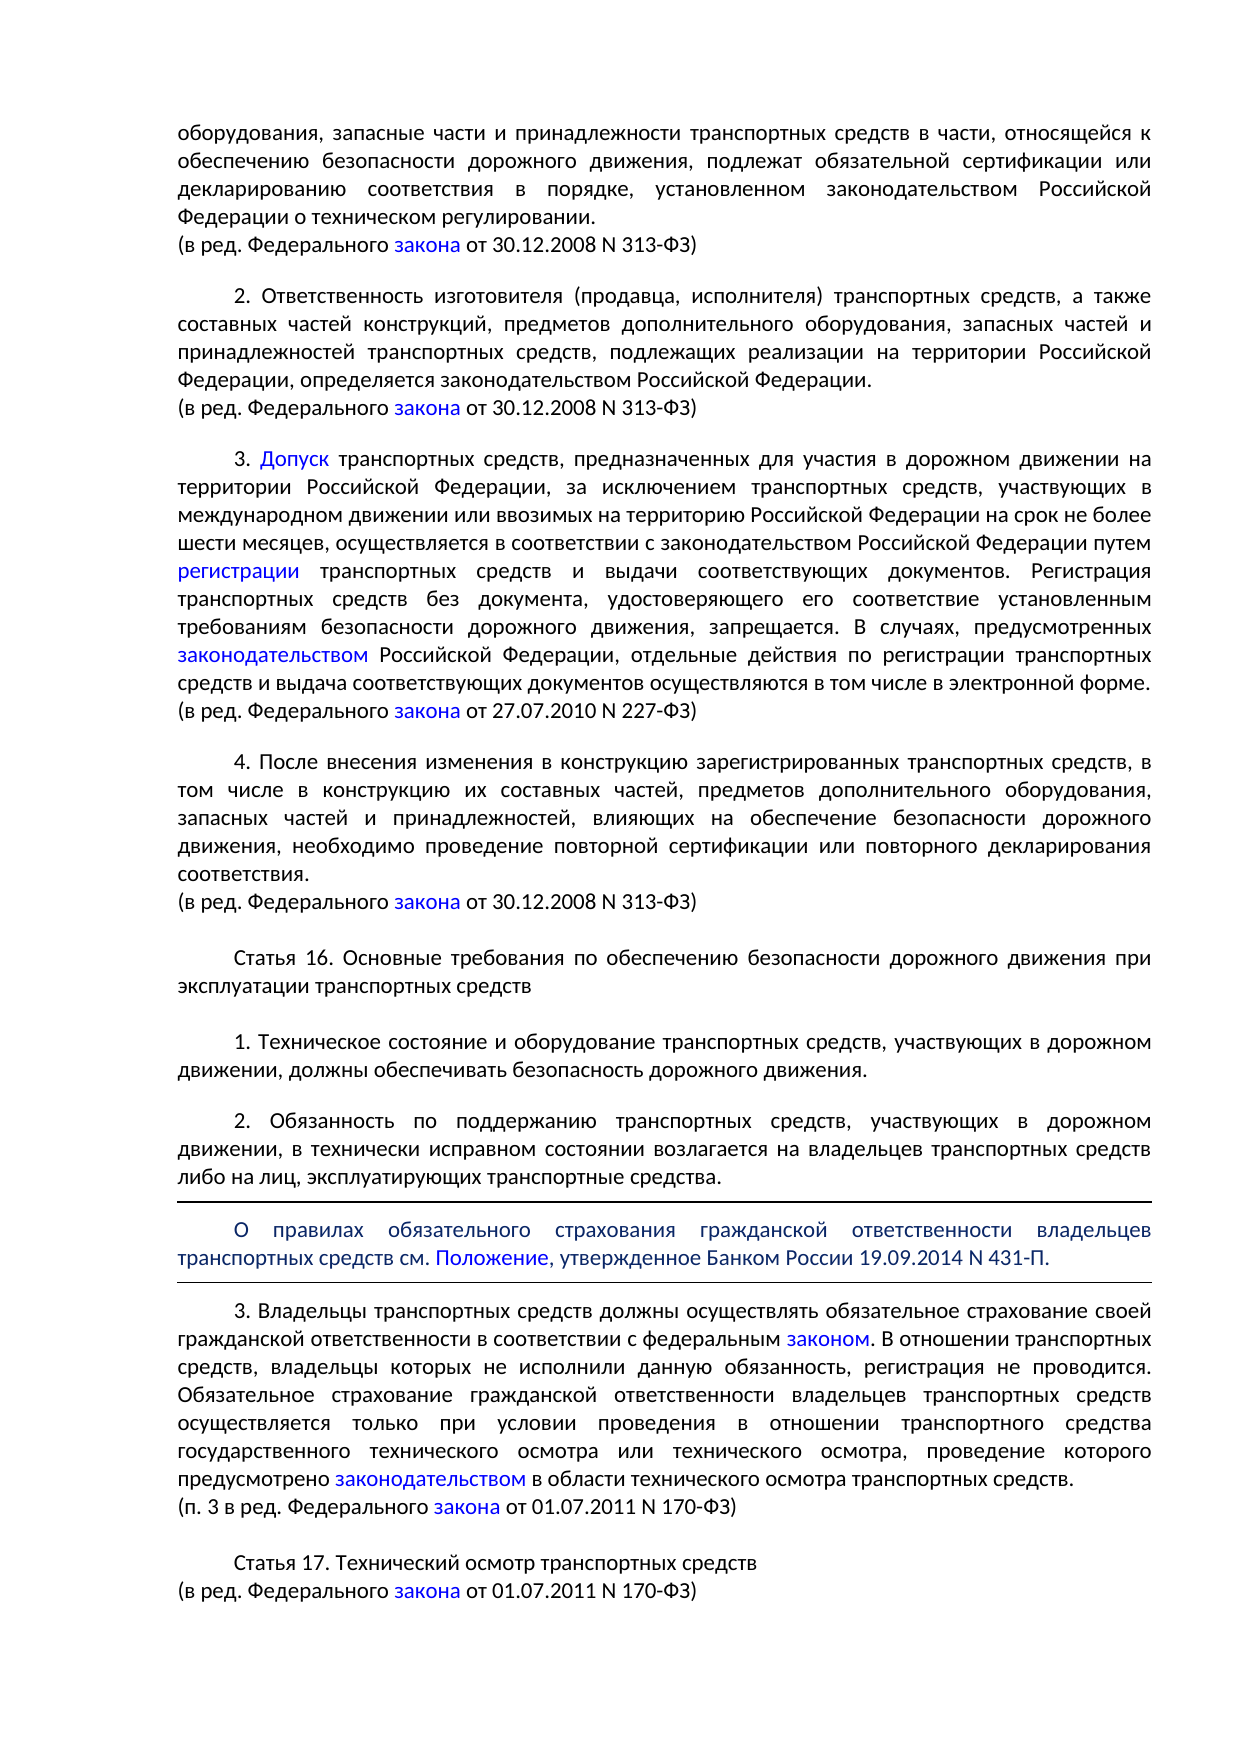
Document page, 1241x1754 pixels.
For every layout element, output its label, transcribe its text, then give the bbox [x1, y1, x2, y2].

text О правилах обязательного страхования гражданской ответственности владельцев транспортных средств см. Положение, утвержденное Банком России 19.09.2014 N 431-П. [177, 1215, 1152, 1271]
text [177, 118, 1152, 230]
text 1. Техническое состояние и оборудование транспортных средств, участвующих в дорожном движении, должны обеспечивать безопасность дорожного движения. [177, 1027, 1152, 1083]
text 3. Допуск транспортных средств, предназначенных для участия в дорожном движении на территории Российской Федерации, за исключением транспортных средств, участвующих в международном движении или ввозимых на территорию Российской Федерации на срок не более шести месяцев, осуществляется в соответствии с законодательством Российской Федерации путем регистрации транспортных средств и выдачи соответствующих документов. Регистрация транспортных средств без документа, удостоверяющего его соответствие установленным требованиям безопасности дорожного движения, запрещается. В случаях, предусмотренных законодательством Российской Федерации, отдельные действия по регистрации транспортных средств и выдача соответствующих документов осуществляются в том числе в электронной форме. [177, 444, 1152, 696]
text Статья 17. Технический осмотр транспортных средств [177, 1548, 1152, 1577]
text 2. Ответственность изготовителя (продавца, исполнителя) транспортных средств, а также составных частей конструкций, предметов дополнительного оборудования, запасных частей и принадлежностей транспортных средств, подлежащих реализации на территории Российской Федерации, определяется законодательством Российской Федерации. [177, 281, 1152, 393]
text (п. 3 в ред. Федерального закона от 01.07.2011 N 170-ФЗ) [177, 1492, 1152, 1521]
text (в ред. Федерального закона от 30.12.2008 N 313-ФЗ) [177, 887, 1152, 915]
text 2. Обязанность по поддержанию транспортных средств, участвующих в дорожном движении, в технически исправном состоянии возлагается на владельцев транспортных средств либо на лиц, эксплуатирующих транспортные средства. [177, 1106, 1152, 1191]
text (в ред. Федерального закона от 30.12.2008 N 313-ФЗ) [177, 230, 1152, 258]
text (в ред. Федерального закона от 30.12.2008 N 313-ФЗ) [177, 393, 1152, 421]
text (в ред. Федерального закона от 01.07.2011 N 170-ФЗ) [177, 1577, 1152, 1604]
text (в ред. Федерального закона от 27.07.2010 N 227-ФЗ) [177, 696, 1152, 724]
text 4. После внесения изменения в конструкцию зарегистрированных транспортных средств, в том числе в конструкцию их составных частей, предметов дополнительного оборудования, запасных частей и принадлежностей, влияющих на обеспечение безопасности дорожного движения, необходимо проведение повторной сертификации или повторного декларирования соответствия. [177, 747, 1152, 887]
text Статья 16. Основные требования по обеспечению безопасности дорожного движения при эксплуатации транспортных средств [177, 943, 1152, 999]
text 3. Владельцы транспортных средств должны осуществлять обязательное страхование своей гражданской ответственности в соответствии с федеральным законом. В отношении транспортных средств, владельцы которых не исполнили данную обязанность, регистрация не проводится. Обязательное страхование гражданской ответственности владельцев транспортных средств осуществляется только при условии проведения в отношении транспортного средства государственного технического осмотра или технического осмотра, проведение которого предусмотрено законодательством в области технического осмотра транспортных средств. [177, 1296, 1152, 1492]
